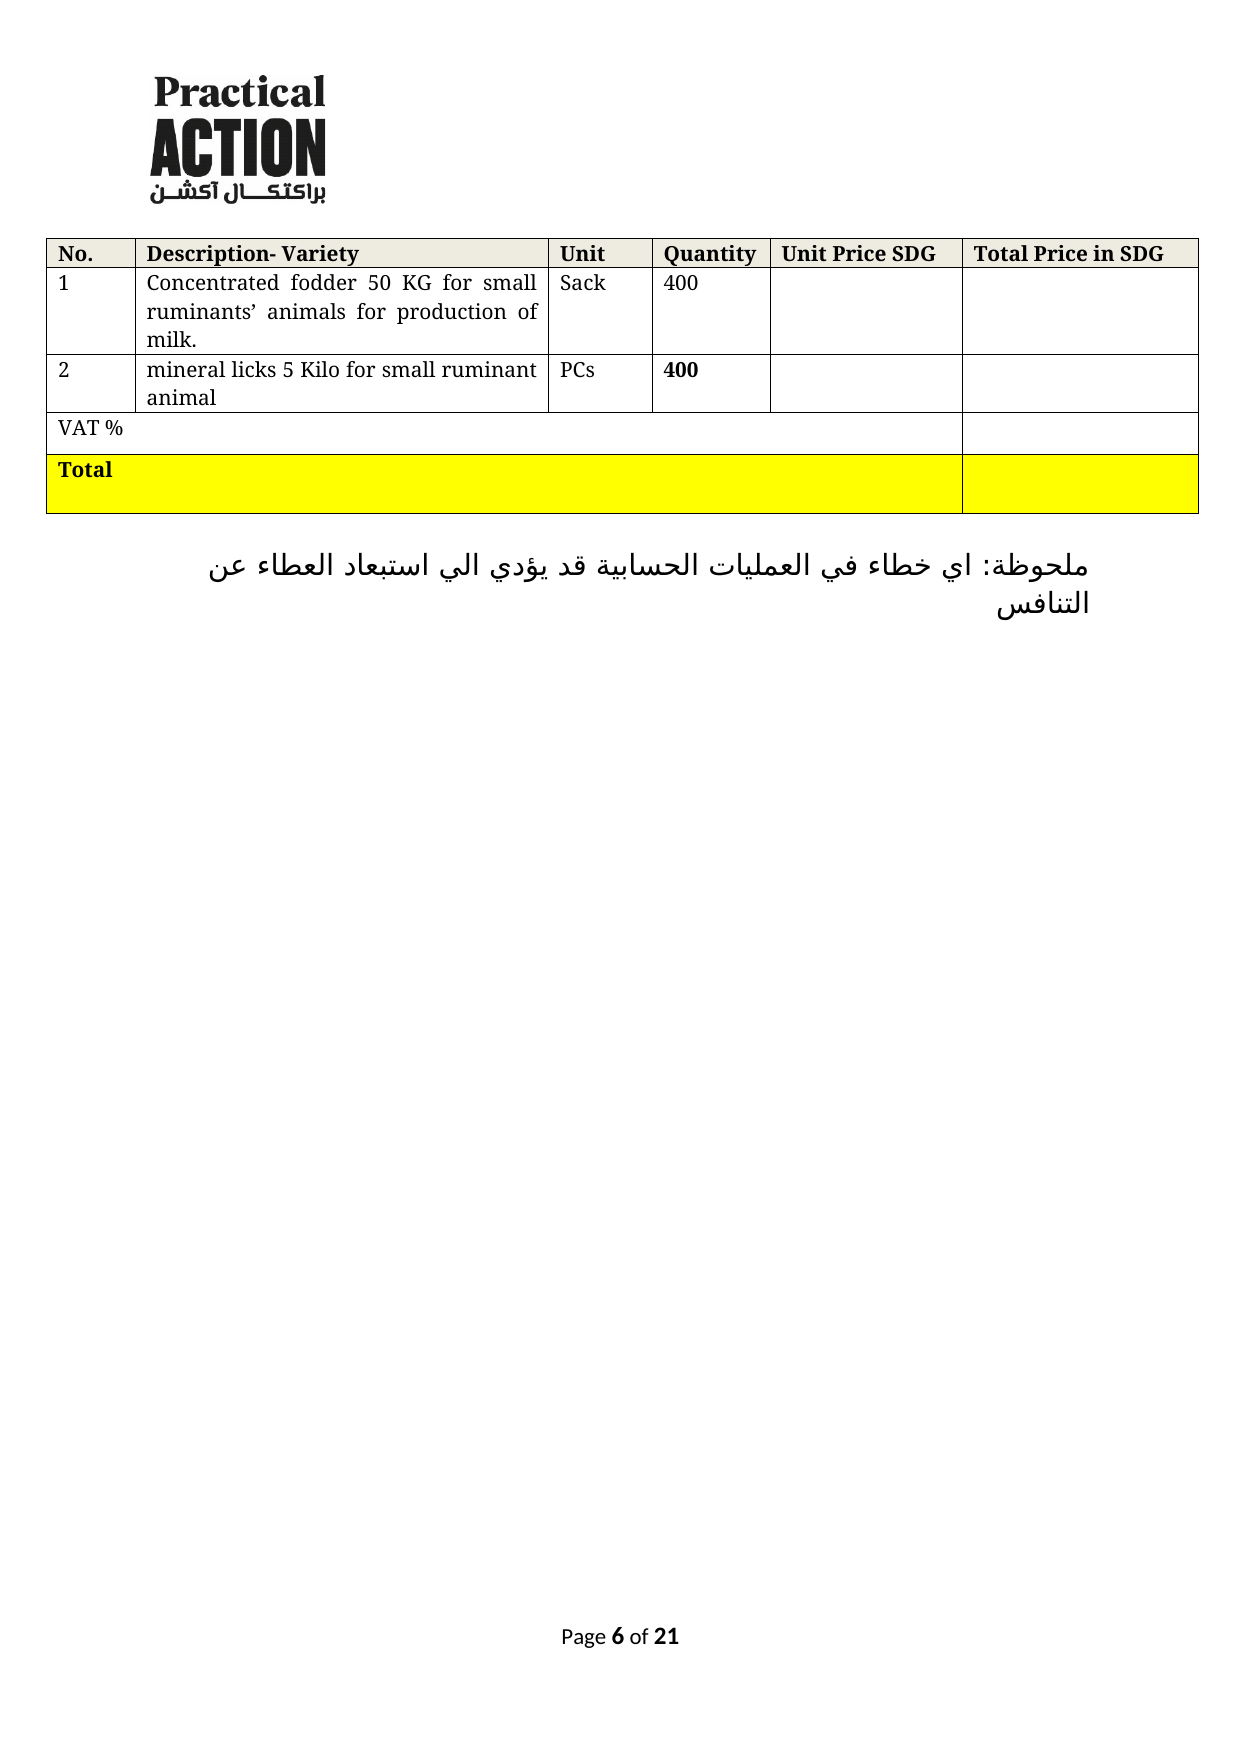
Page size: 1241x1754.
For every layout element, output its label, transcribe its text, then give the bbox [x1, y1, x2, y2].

table_cell mineral licks 5 Kilo for small ruminant animal [136, 355, 548, 412]
table_cell [963, 268, 1198, 354]
table_cell 1 [47, 268, 135, 354]
table_cell Sack [549, 268, 652, 354]
table_cell 400 [653, 355, 770, 412]
table_header Quantity [653, 239, 770, 267]
table_cell 2 [47, 355, 135, 412]
table_header Description- Variety [136, 239, 548, 267]
table_header No. [47, 239, 135, 267]
picture [150, 75, 325, 204]
table_cell [771, 268, 962, 354]
table_cell 400 [653, 268, 770, 354]
table_header Total Price in SDG [963, 239, 1198, 267]
table_cell [771, 355, 962, 412]
table_header Unit [549, 239, 652, 267]
table_cell [963, 413, 1198, 454]
table_cell PCs [549, 355, 652, 412]
table_cell Concentrated fodder 50 KG for small ruminants’ animals for production of milk. [136, 268, 548, 354]
table_cell [963, 455, 1198, 513]
table_header Unit Price SDG [771, 239, 962, 267]
text ملحوظة: اي خطاء في العمليات الحسابية قد يؤدي الي استبعاد العطاء عن التنافس [150, 548, 1090, 621]
table_cell [963, 355, 1198, 412]
table_cell VAT % [47, 413, 962, 454]
table_cell Total [47, 455, 962, 513]
